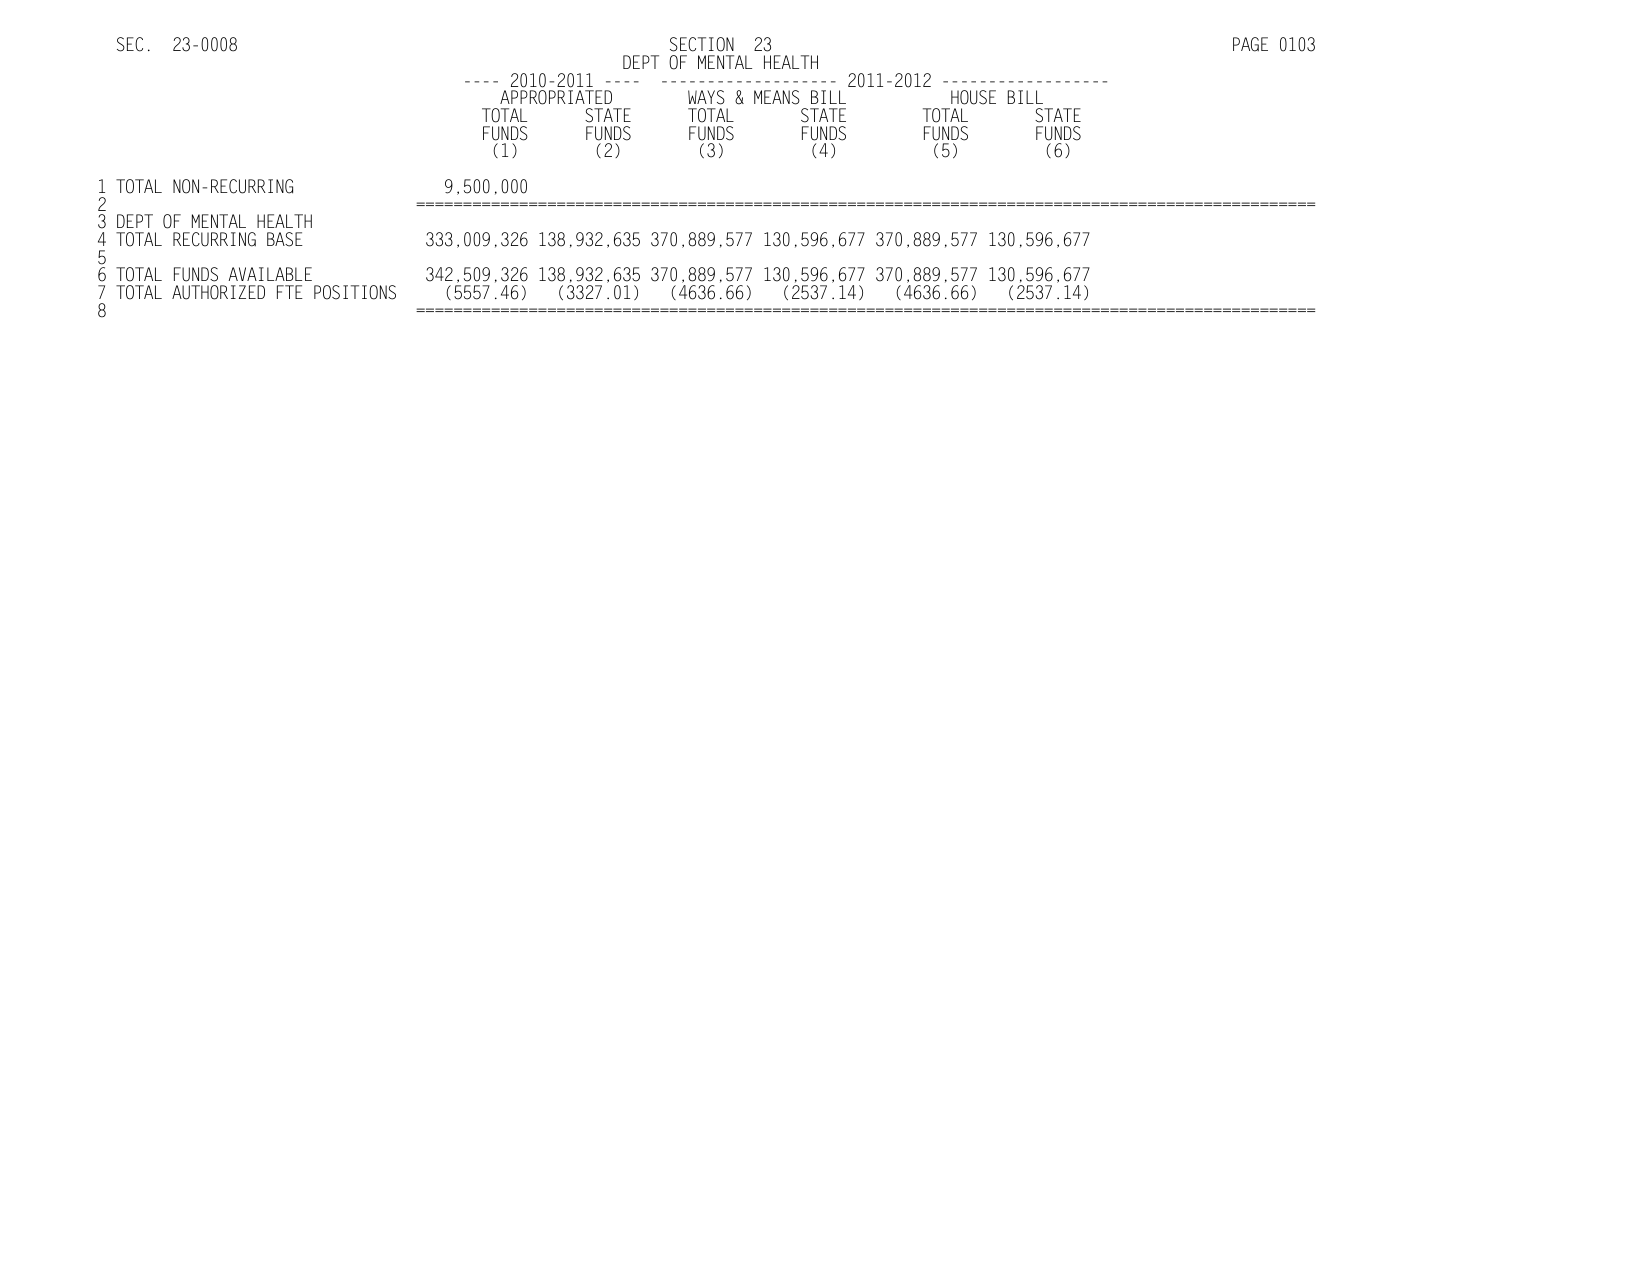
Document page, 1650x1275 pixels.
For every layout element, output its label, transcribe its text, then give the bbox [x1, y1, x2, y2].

text 6 TOTAL FUNDS AVAILABLE 342,509,326 138,932,635 370,889,577 130,596,677 370,889,577 130,596,677 [69, 268, 1582, 285]
text 3 DEPT OF MENTAL HEALTH [69, 214, 1582, 232]
text FUNDS FUNDS FUNDS FUNDS FUNDS FUNDS [69, 126, 1582, 144]
text 2 ================================================================================================ [69, 197, 1582, 214]
text TOTAL STATE TOTAL STATE TOTAL STATE [69, 108, 1582, 126]
text SEC. 23-0008 SECTION 23 PAGE 0103 [69, 37, 1582, 55]
text 8 ================================================================================================ [69, 303, 1582, 321]
text ---- 2010-2011 ---- ------------------- 2011-2012 ------------------ [69, 73, 1582, 91]
text DEPT OF MENTAL HEALTH [69, 55, 1582, 73]
text 7 TOTAL AUTHORIZED FTE POSITIONS (5557.46) (3327.01) (4636.66) (2537.14) (4636.66) (2537.14) [69, 285, 1582, 303]
text (1) (2) (3) (4) (5) (6) [69, 144, 1582, 161]
text 1 TOTAL NON-RECURRING 9,500,000 [69, 179, 1582, 197]
text APPROPRIATED WAYS & MEANS BILL HOUSE BILL [69, 91, 1582, 108]
text 4 TOTAL RECURRING BASE 333,009,326 138,932,635 370,889,577 130,596,677 370,889,577 130,596,677 [69, 232, 1582, 250]
text 5 [69, 250, 1582, 268]
